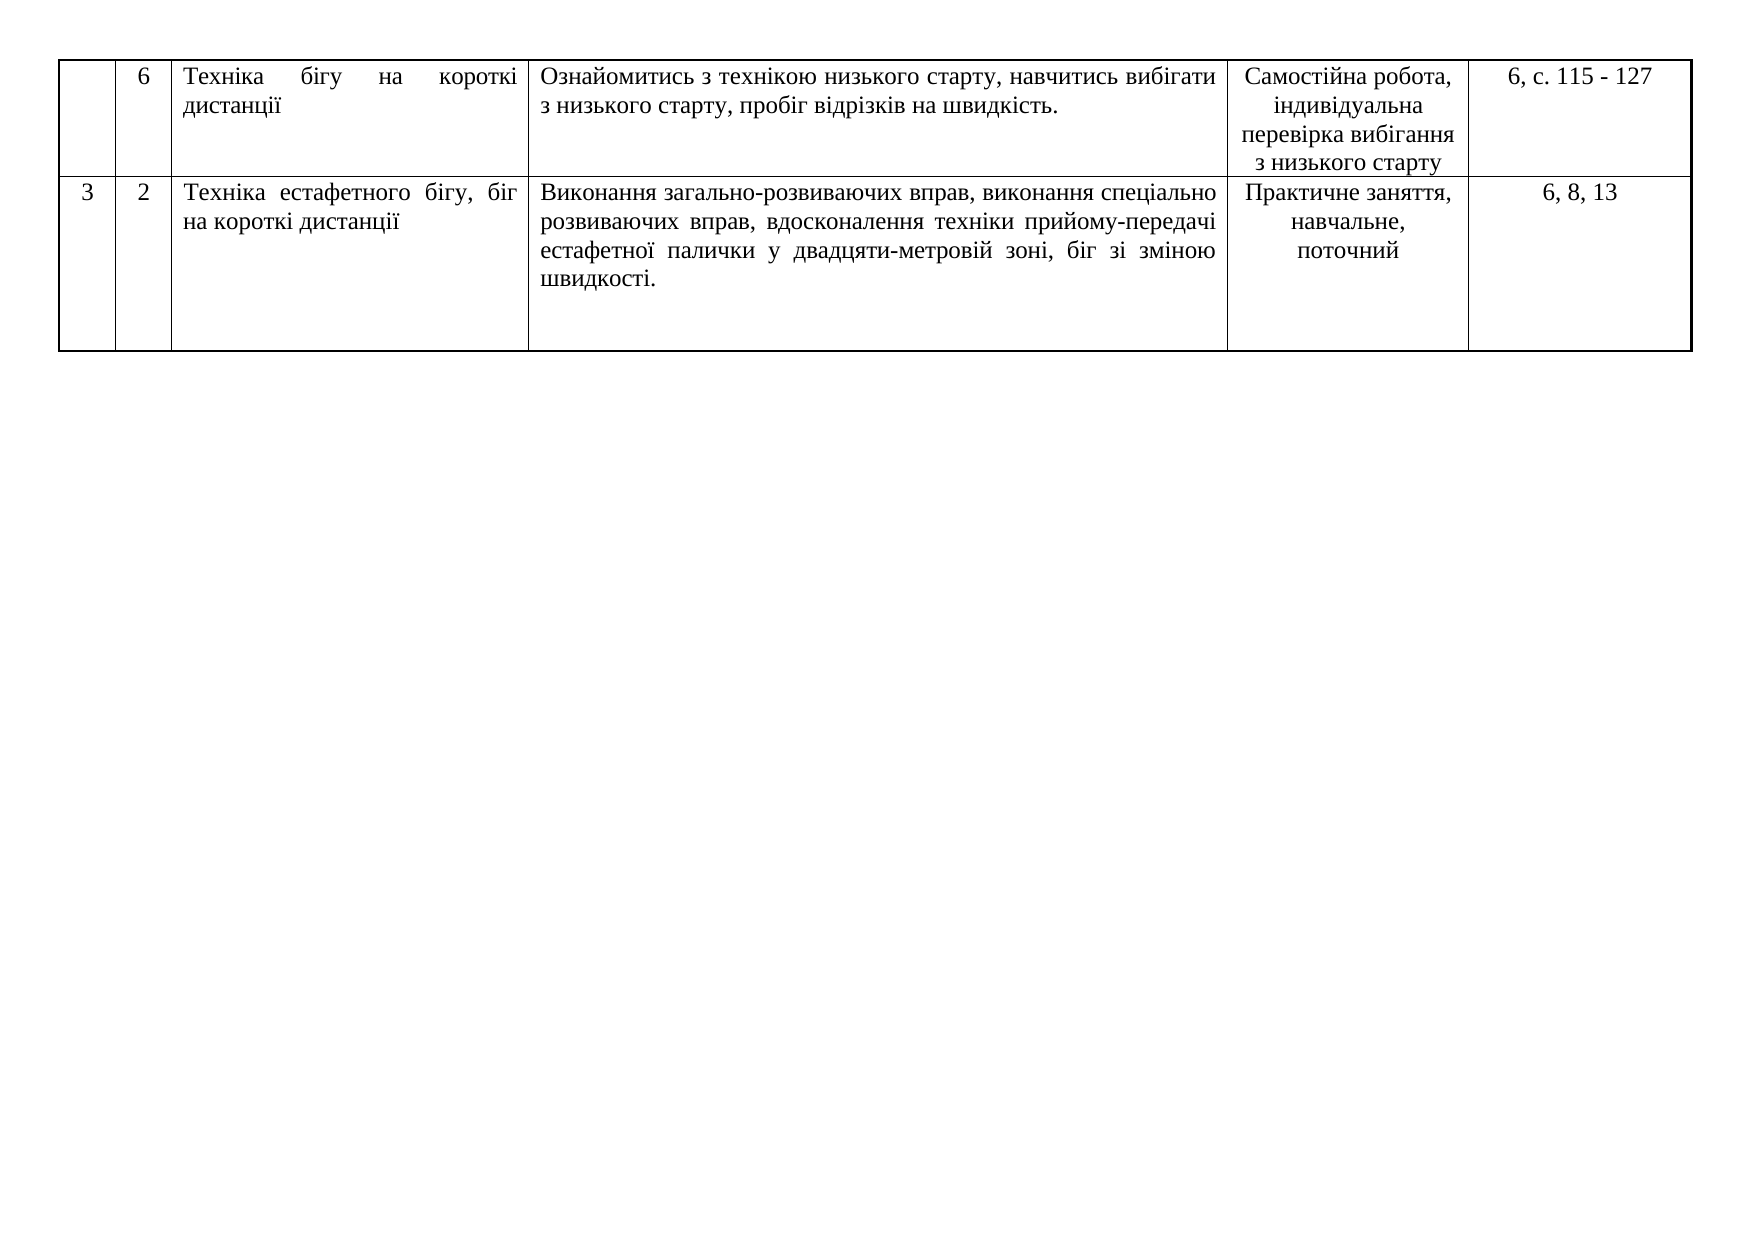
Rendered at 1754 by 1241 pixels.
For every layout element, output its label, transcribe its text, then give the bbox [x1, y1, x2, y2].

table_cell 2 [116, 177, 171, 350]
table_cell Практичне заняття, навчальне, поточний [1228, 177, 1468, 350]
table_cell 3 [60, 177, 115, 350]
table_cell [60, 61, 115, 176]
table_cell 6 [116, 61, 171, 176]
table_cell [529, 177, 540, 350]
table_cell 6, 8, 13 [1469, 177, 1690, 350]
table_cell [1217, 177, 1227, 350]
table_cell Самостійна робота, індивідуальна перевірка вибігання з низького старту [1228, 61, 1468, 176]
table_cell 6, с. 115 - 127 [1469, 61, 1690, 176]
table_cell Ознайомитись з технікою низького старту, навчитись вибігати з низького старту, пробіг відрізків на швидкість. [529, 61, 1227, 176]
table_cell Техніка естафетного бігу, біг на короткі дистанції [172, 177, 528, 350]
table_cell Техніка бігу на короткі дистанції [172, 61, 528, 176]
